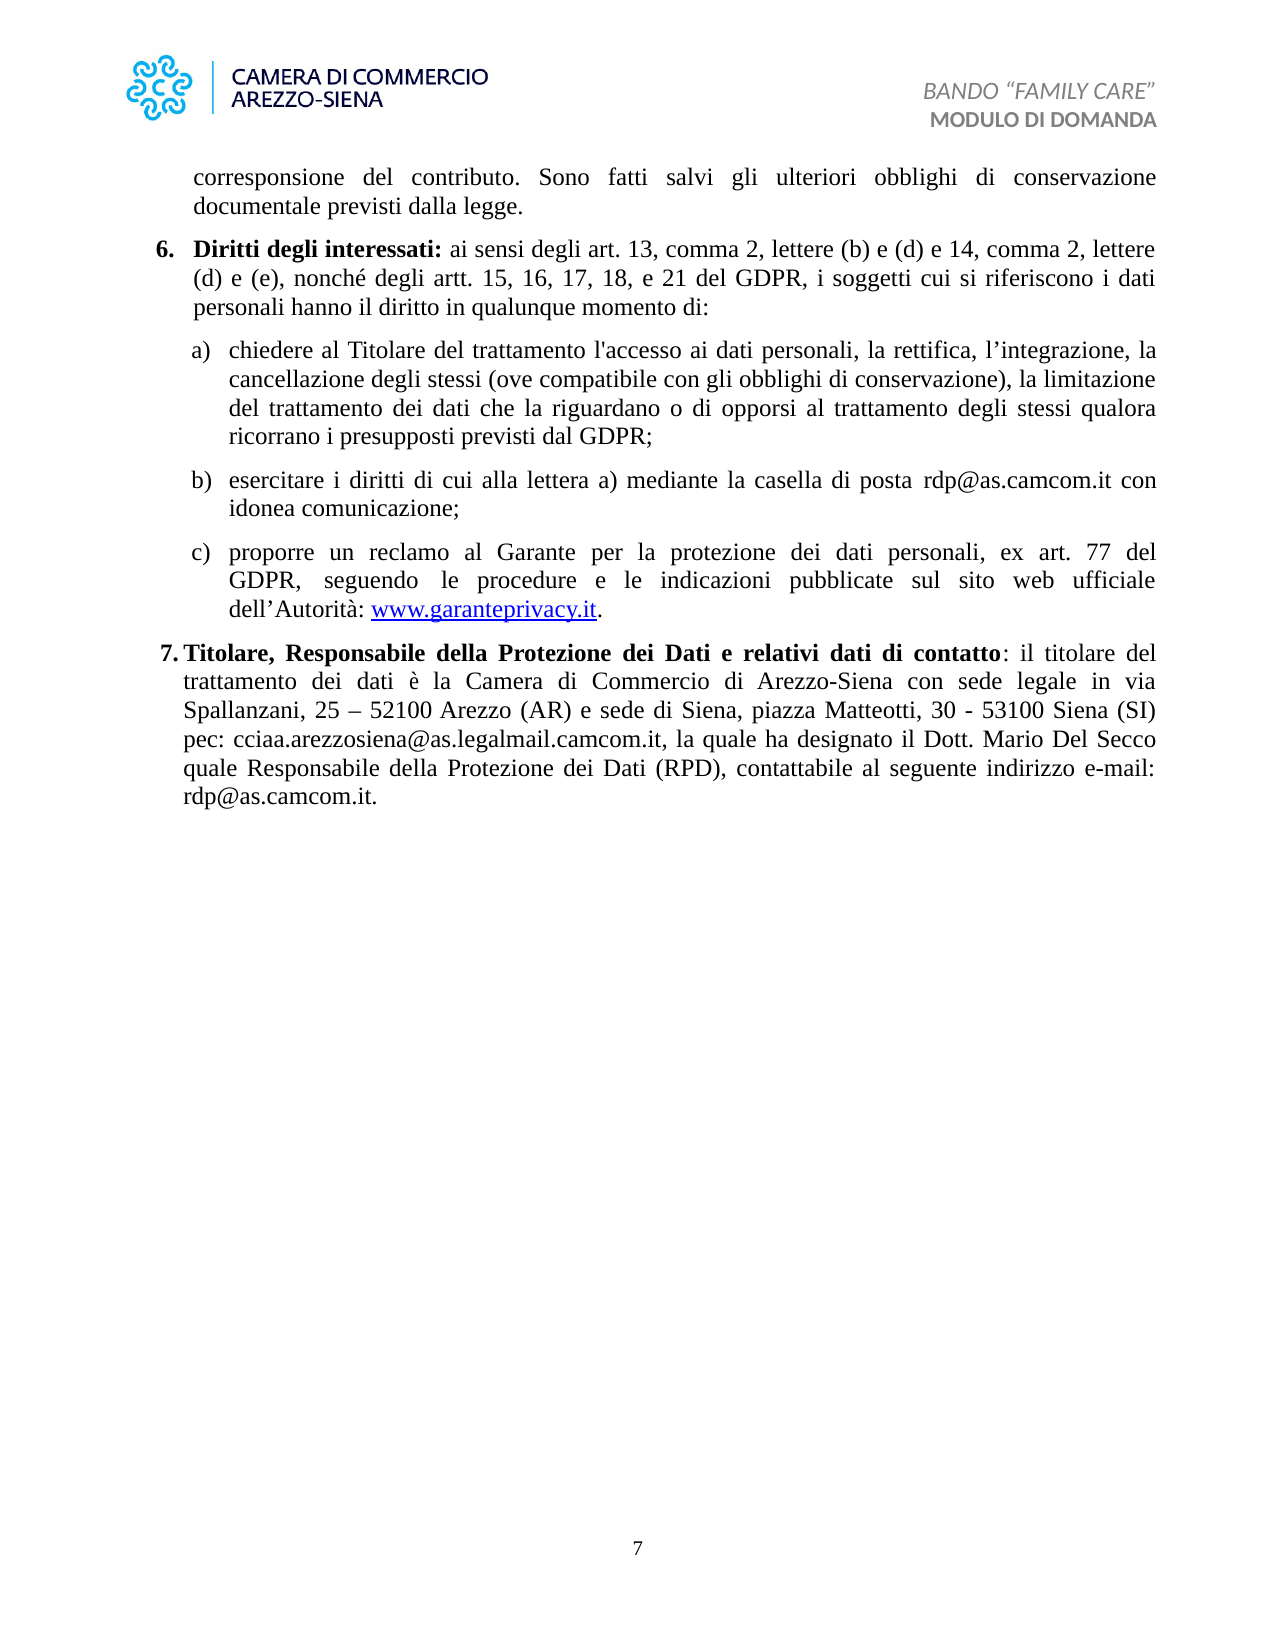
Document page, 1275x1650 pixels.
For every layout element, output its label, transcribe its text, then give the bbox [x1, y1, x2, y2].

list Diritti degli interessati: ai sensi degli art. 13, comma 2, lettere (b) e (d) e 14, comma 2, lettere (d) e (e), nonché degli artt. 15, 16, 17, 18, e 21 del GDPR, i soggetti cui si riferiscono i dati personali hanno il diritto in qualunque momento di: [156, 234, 1157, 321]
list chiedere al Titolare del trattamento l'accesso ai dati personali, la rettifica, l’integrazione, la cancellazione degli stessi (ove compatibile con gli obblighi di conservazione), la limitazione del trattamento dei dati che la riguardano o di opporsi al trattamento degli stessi qualora ricorrano i presupposti previsti dal GDPR; [191, 335, 1157, 450]
list Titolare, Responsabile della Protezione dei Dati e relativi dati di contatto: il titolare del trattamento dei dati è la Camera di Commercio di Arezzo-Siena con sede legale in via Spallanzani, 25 – 52100 Arezzo (AR) e sede di Siena, piazza Matteotti, 30 - 53100 Siena (SI) pec: cciaa.arezzosiena@as.legalmail.camcom.it, la quale ha designato il Dott. Mario Del Secco quale Responsabile della Protezione dei Dati (RPD), contattabile al seguente indirizzo e-mail: rdp@as.camcom.it. [160, 638, 1157, 810]
list esercitare i diritti di cui alla lettera a) mediante la casella di posta rdp@as.camcom.it con idonea comunicazione; [191, 465, 1157, 522]
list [156, 162, 1157, 220]
list proporre un reclamo al Garante per la protezione dei dati personali, ex art. 77 del GDPR, seguendo le procedure e le indicazioni pubblicate sul sito web ufficiale dell’Autorità: www.garanteprivacy.it. [191, 537, 1157, 623]
